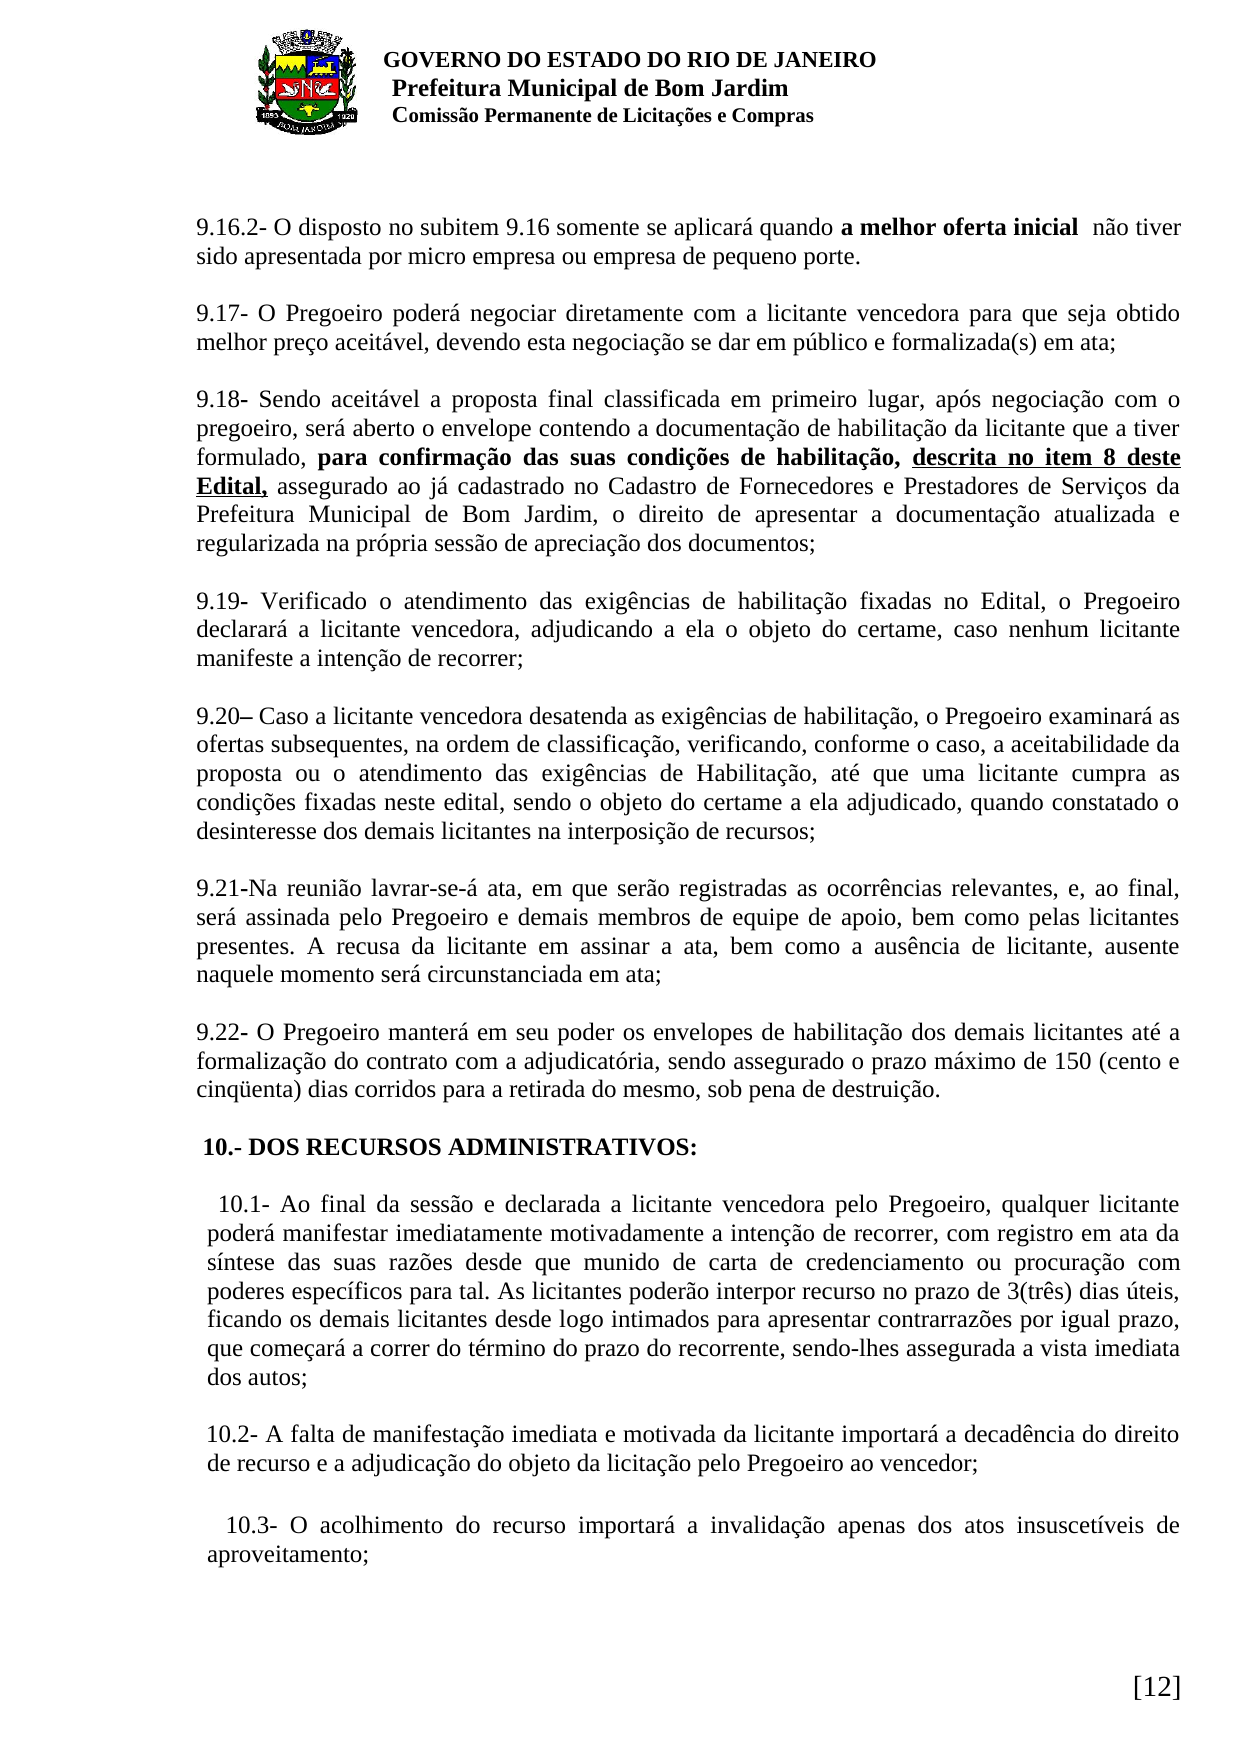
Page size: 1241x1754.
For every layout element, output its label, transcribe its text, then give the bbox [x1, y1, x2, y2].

text 9.21-Na reunião lavrar-se-á ata, em que serão registradas as ocorrências relevantes, e, ao final, será assinada pelo Pregoeiro e demais membros de equipe de apoio, bem como pelas licitantes presentes. A recusa da licitante em assinar a ata, bem como a ausência de licitante, ausente naquele momento será circunstanciada em ata; [196, 873, 1181, 988]
text 9.18- Sendo aceitável a proposta final classificada em primeiro lugar, após negociação com o pregoeiro, será aberto o envelope contendo a documentação de habilitação da licitante que a tiver formulado, para confirmação das suas condições de habilitação, descrita no item 8 deste Edital, assegurado ao já cadastrado no Cadastro de Fornecedores e Prestadores de Serviços da Prefeitura Municipal de Bom Jardim, o direito de apresentar a documentação atualizada e regularizada na própria sessão de apreciação dos documentos; [196, 384, 1181, 557]
text 9.16.2- O disposto no subitem 9.16 somente se aplicará quando a melhor oferta inicial não tiver sido apresentada por micro empresa ou empresa de pequeno porte. [196, 212, 1181, 269]
picture [253, 27, 359, 137]
text 9.22- O Pregoeiro manterá em seu poder os envelopes de habilitação dos demais licitantes até a formalização do contrato com a adjudicatória, sendo assegurado o prazo máximo de 150 (cento e cinqüenta) dias corridos para a retirada do mesmo, sob pena de destruição. [196, 1017, 1181, 1103]
text 10.- DOS RECURSOS ADMINISTRATIVOS: [177, 1132, 1181, 1161]
text 9.20– Caso a licitante vencedora desatenda as exigências de habilitação, o Pregoeiro examinará as ofertas subsequentes, na ordem de classificação, verificando, conforme o caso, a aceitabilidade da proposta ou o atendimento das exigências de Habilitação, até que uma licitante cumpra as condições fixadas neste edital, sendo o objeto do certame a ela adjudicado, quando constatado o desinteresse dos demais licitantes na interposição de recursos; [196, 701, 1181, 844]
text 10.2- A falta de manifestação imediata e motivada da licitante importará a decadência do direito de recurso e a adjudicação do objeto da licitação pelo Pregoeiro ao vencedor; [177, 1419, 1181, 1477]
text 10.1- Ao final da sessão e declarada a licitante vencedora pelo Pregoeiro, qualquer licitante poderá manifestar imediatamente motivadamente a intenção de recorrer, com registro em ata da síntese das suas razões desde que munido de carta de credenciamento ou procuração com poderes específicos para tal. As licitantes poderão interpor recurso no prazo de 3(três) dias úteis, ficando os demais licitantes desde logo intimados para apresentar contrarrazões por igual prazo, que começará a correr do término do prazo do recorrente, sendo-lhes assegurada a vista imediata dos autos; [177, 1189, 1181, 1391]
text 10.3- O acolhimento do recurso importará a invalidação apenas dos atos insuscetíveis de aproveitamento; [177, 1511, 1181, 1568]
text 9.19- Verificado o atendimento das exigências de habilitação fixadas no Edital, o Pregoeiro declarará a licitante vencedora, adjudicando a ela o objeto do certame, caso nenhum licitante manifeste a intenção de recorrer; [196, 586, 1181, 672]
text 9.17- O Pregoeiro poderá negociar diretamente com a licitante vencedora para que seja obtido melhor preço aceitável, devendo esta negociação se dar em público e formalizada(s) em ata; [196, 298, 1181, 356]
